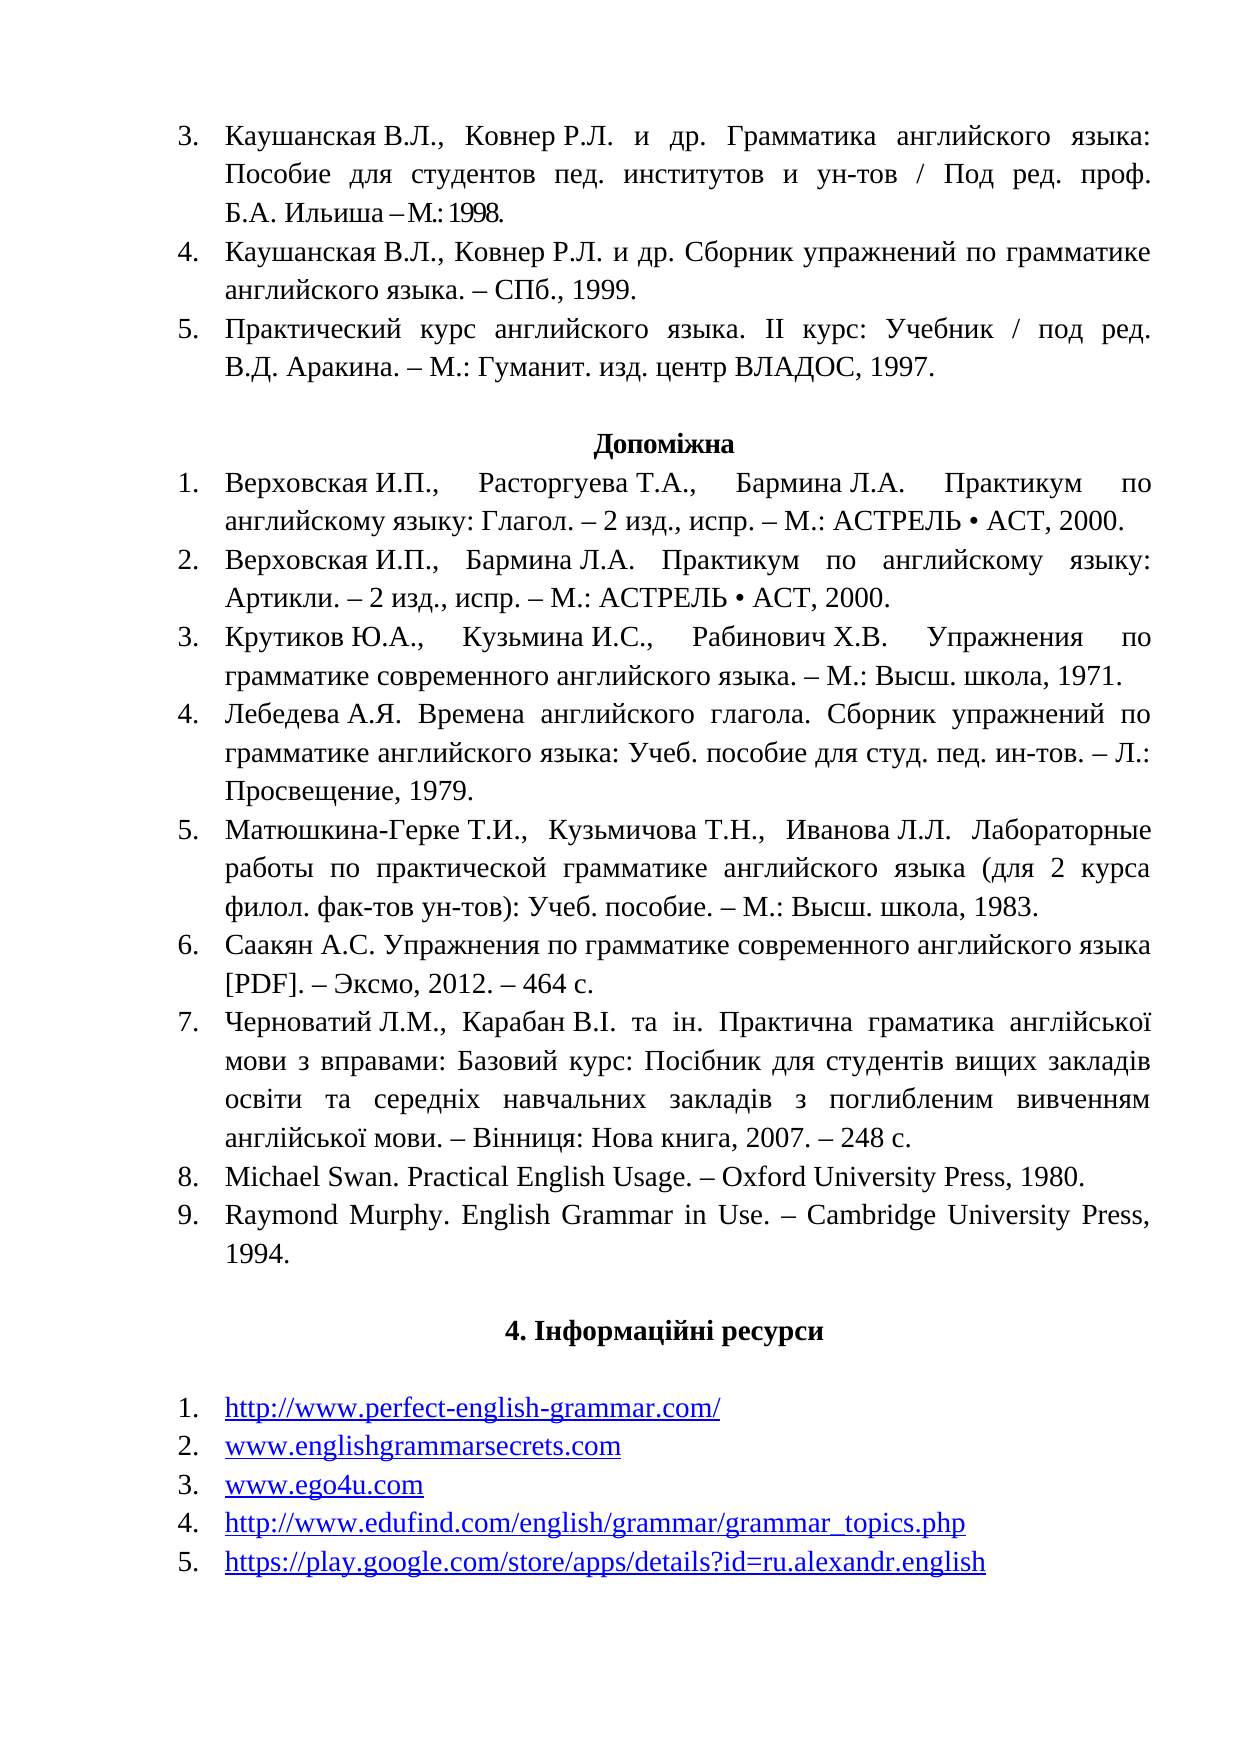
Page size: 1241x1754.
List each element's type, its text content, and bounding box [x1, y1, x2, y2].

list http://www.perfect-english-grammar.com/ [177, 1390, 1152, 1423]
list Каушанская В.Л., Ковнер Р.Л. и др. Грамматика английского языка: Пособие для студентов пед. институтов и ун-тов / Под ред. проф. Б.А. Ильиша – М.: 1998. [177, 118, 1152, 229]
list Матюшкина-Герке Т.И., Кузьмичова Т.Н., Иванова Л.Л. Лабораторные работы по практической грамматике английского языка (для 2 курса филол. фак-тов ун-тов): Учеб. пособие. – М.: Высш. школа, 1983. [177, 812, 1152, 922]
list Черноватий Л.М., Карабан В.І. та ін. Практична граматика англійської мови з вправами: Базовий курс: Посібник для студентів вищих закладів освіти та середніх навчальних закладів з поглибленим вивченням англійської мови. – Вінниця: Нова книга, 2007. – 248 с. [177, 1004, 1152, 1154]
list Верховская И.П., Расторгуева Т.А., Бармина Л.А. Практикум по английскому языку: Глагол. – 2 изд., испр. – М.: АСТРЕЛЬ • АСТ, 2000. [177, 465, 1152, 537]
list http://www.edufind.com/english/grammar/grammar_topics.php [177, 1506, 1152, 1539]
list Саакян А.С. Упражнения по грамматике современного английского языка [PDF]. – Эксмо, 2012. – 464 с. [177, 927, 1152, 999]
list Верховская И.П., Бармина Л.А. Практикум по английскому языку: Артикли. – 2 изд., испр. – М.: АСТРЕЛЬ • АСТ, 2000. [177, 542, 1152, 614]
text 4. Інформаційні ресурси [177, 1313, 1152, 1346]
list Лебедева А.Я. Времена английского глагола. Сборник упражнений по грамматике английского языка: Учеб. пособие для студ. пед. ин-тов. – Л.: Просвещение, 1979. [177, 696, 1152, 807]
list Michael Swan. Practical English Usage. – Oxford University Press, 1980. [177, 1159, 1152, 1192]
list Практический курс английского языка. ІI курс: Учебник / под ред. В.Д. Аракина. – М.: Гуманит. изд. центр ВЛАДОС, 1997. [177, 311, 1152, 383]
list www.englishgrammarsecrets.com [177, 1428, 1152, 1462]
list Каушанская В.Л., Ковнер Р.Л. и др. Сборник упражнений по грамматике английского языка. – СПб., 1999. [177, 234, 1152, 306]
text Допоміжна [177, 426, 1152, 460]
list Крутиков Ю.А., Кузьмина И.С., Рабинович Х.В. Упражнения по грамматике современного английского языка. – М.: Высш. школа, 1971. [177, 619, 1152, 691]
list https://play.google.com/store/apps/details?id=ru.alexandr.english [177, 1544, 1152, 1578]
list www.ego4u.com [177, 1467, 1152, 1501]
list Raymond Murphy. English Grammar in Use. – Cambridge University Press, 1994. [177, 1197, 1152, 1269]
